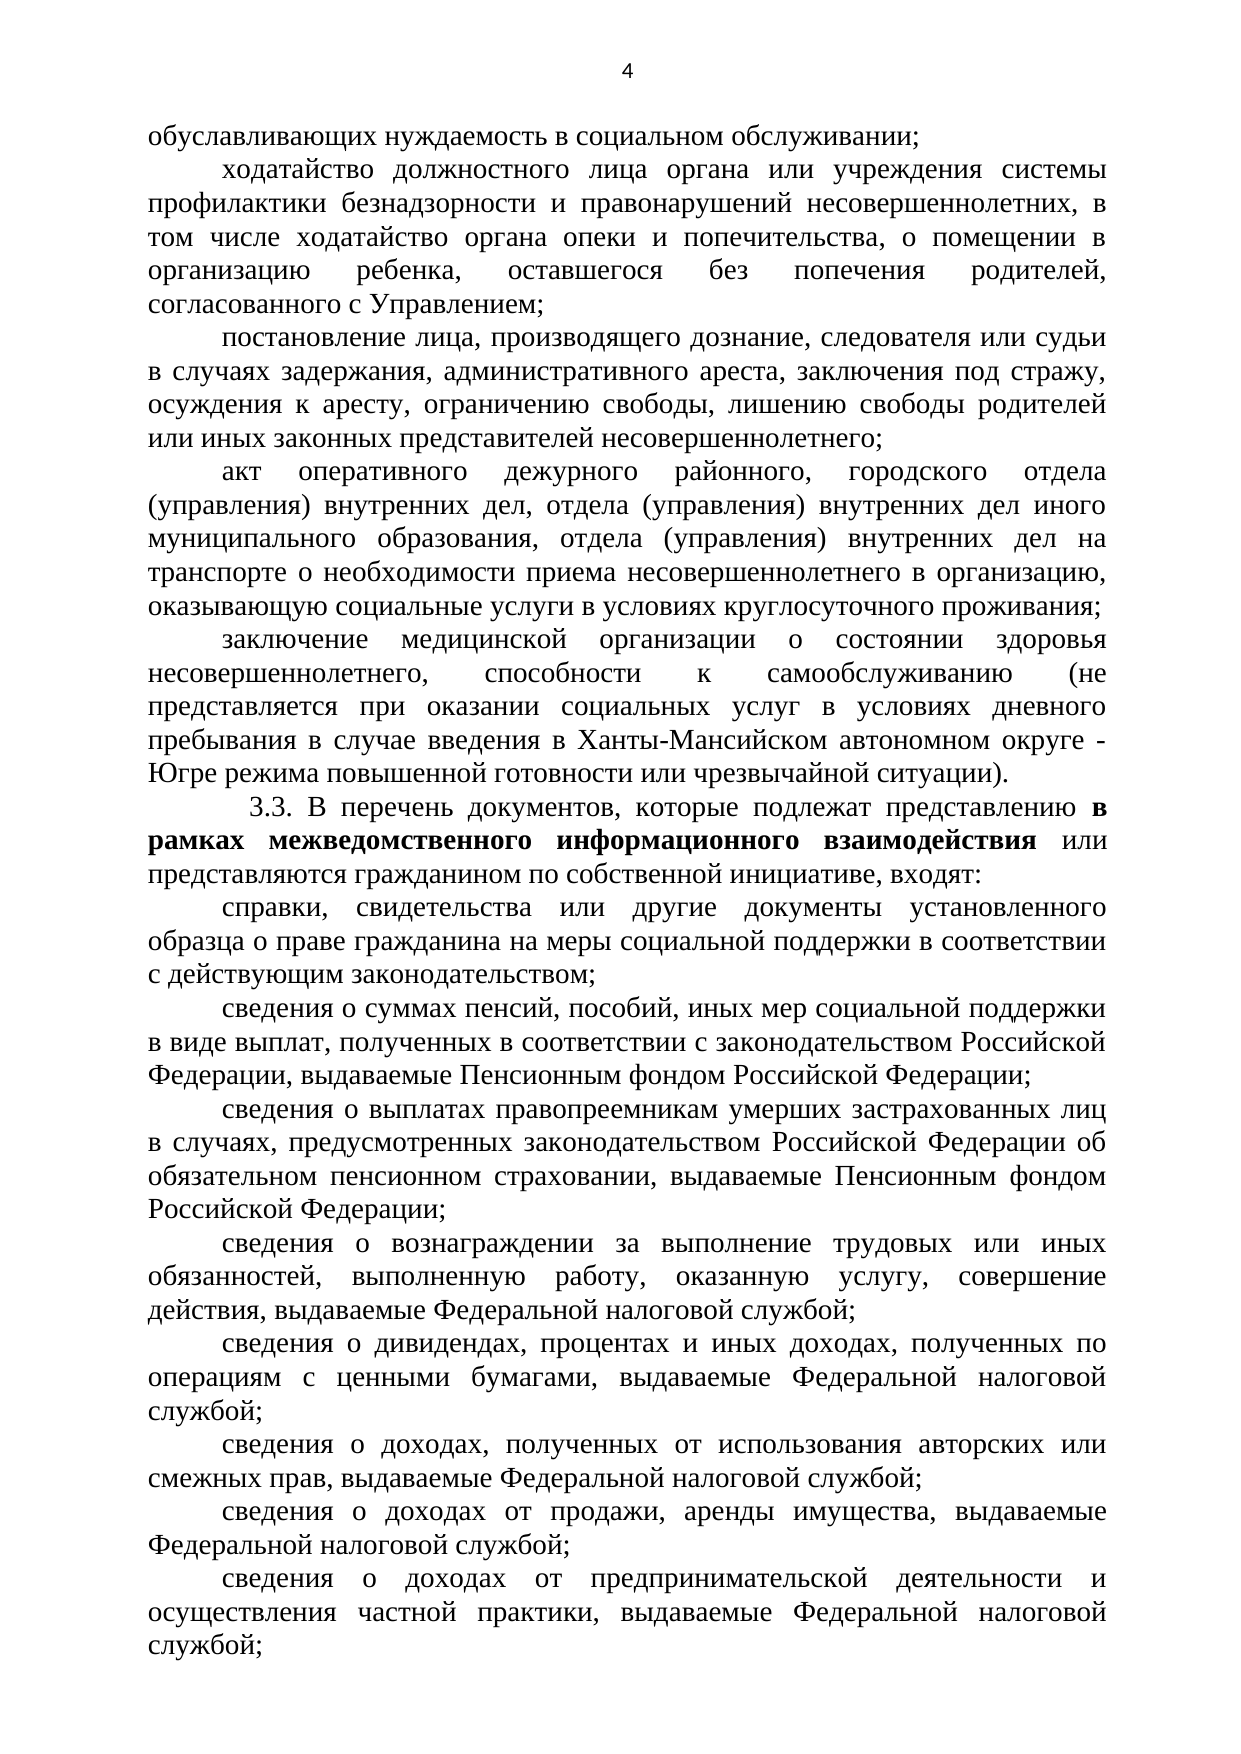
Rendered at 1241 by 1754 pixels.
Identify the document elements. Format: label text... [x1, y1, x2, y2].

text сведения о дивидендах, процентах и иных доходах, полученных по операциям с ценными бумагами, выдаваемые Федеральной налоговой службой; [148, 1326, 1107, 1426]
text ходатайство должностного лица органа или учреждения системы профилактики безнадзорности и правонарушений несовершеннолетних, в том числе ходатайство органа опеки и попечительства, о помещении в организацию ребенка, оставшегося без попечения родителей, согласованного с Управлением; [148, 152, 1107, 319]
text акт оперативного дежурного районного, городского отдела (управления) внутренних дел, отдела (управления) внутренних дел иного муниципального образования, отдела (управления) внутренних дел на транспорте о необходимости приема несовершеннолетнего в организацию, оказывающую социальные услуги в условиях круглосуточного проживания; [148, 453, 1107, 621]
text заключение медицинской организации о состоянии здоровья несовершеннолетнего, способности к самообслуживанию (не представляется при оказании социальных услуг в условиях дневного пребывания в случае введения в Ханты-Мансийском автономном округе - Югре режима повышенной готовности или чрезвычайной ситуации). [148, 621, 1107, 789]
text сведения о суммах пенсий, пособий, иных мер социальной поддержки в виде выплат, полученных в соответствии с законодательством Российской Федерации, выдаваемые Пенсионным фондом Российской Федерации; [148, 990, 1107, 1091]
text сведения о доходах, полученных от использования авторских или смежных прав, выдаваемые Федеральной налоговой службой; [148, 1426, 1107, 1493]
text сведения о доходах от продажи, аренды имущества, выдаваемые Федеральной налоговой службой; [148, 1493, 1107, 1560]
text постановление лица, производящего дознание, следователя или судьи в случаях задержания, административного ареста, заключения под стражу, осуждения к аресту, ограничению свободы, лишению свободы родителей или иных законных представителей несовершеннолетнего; [148, 319, 1107, 453]
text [148, 118, 1107, 152]
text сведения о доходах от предпринимательской деятельности и осуществления частной практики, выдаваемые Федеральной налоговой службой; [148, 1560, 1107, 1661]
text сведения о выплатах правопреемникам умерших застрахованных лиц в случаях, предусмотренных законодательством Российской Федерации об обязательном пенсионном страховании, выдаваемые Пенсионным фондом Российской Федерации; [148, 1091, 1107, 1225]
text справки, свидетельства или другие документы установленного образца о праве гражданина на меры социальной поддержки в соответствии с действующим законодательством; [148, 889, 1107, 990]
text 3.3. В перечень документов, которые подлежат представлению в рамках межведомственного информационного взаимодействия или представляются гражданином по собственной инициативе, входят: [148, 789, 1107, 889]
text сведения о вознаграждении за выполнение трудовых или иных обязанностей, выполненную работу, оказанную услугу, совершение действия, выдаваемые Федеральной налоговой службой; [148, 1225, 1107, 1326]
